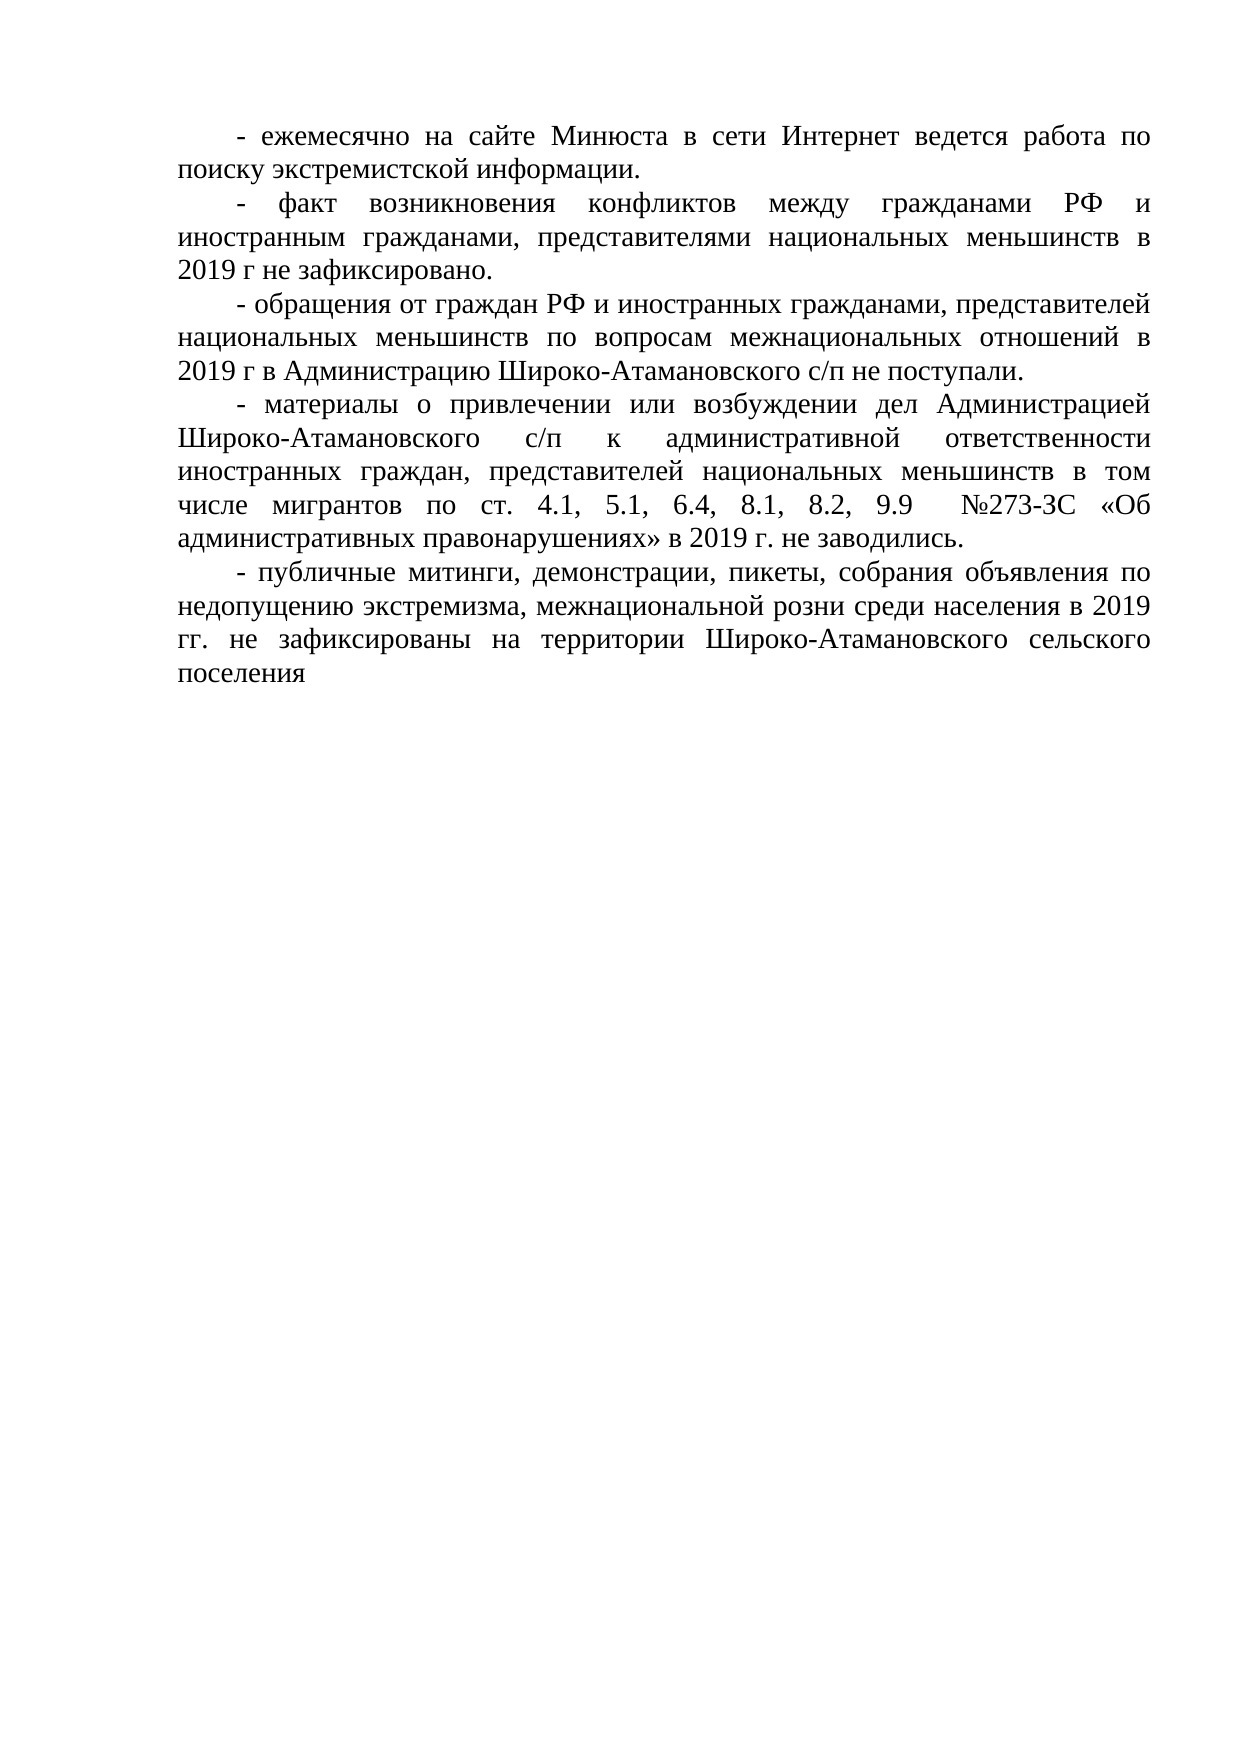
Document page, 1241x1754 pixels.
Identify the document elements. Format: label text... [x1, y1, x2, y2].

text - публичные митинги, демонстрации, пикеты, собрания объявления по недопущению экстремизма, межнациональной розни среди населения в 2019 гг. не зафиксированы на территории Широко-Атамановского сельского поселения [177, 554, 1152, 688]
text - обращения от граждан РФ и иностранных гражданами, представителей национальных меньшинств по вопросам межнациональных отношений в 2019 г в Администрацию Широко-Атамановского с/п не поступали. [177, 286, 1152, 386]
text - ежемесячно на сайте Минюста в сети Интернет ведется работа по поиску экстремистской информации. [177, 118, 1152, 185]
text - материалы о привлечении или возбуждении дел Администрацией Широко-Атамановского с/п к административной ответственности иностранных граждан, представителей национальных меньшинств в том числе мигрантов по ст. 4.1, 5.1, 6.4, 8.1, 8.2, 9.9 №273-ЗС «Об административных правонарушениях» в 2019 г. не заводились. [177, 386, 1152, 554]
text - факт возникновения конфликтов между гражданами РФ и иностранным гражданами, представителями национальных меньшинств в 2019 г не зафиксировано. [177, 185, 1152, 286]
